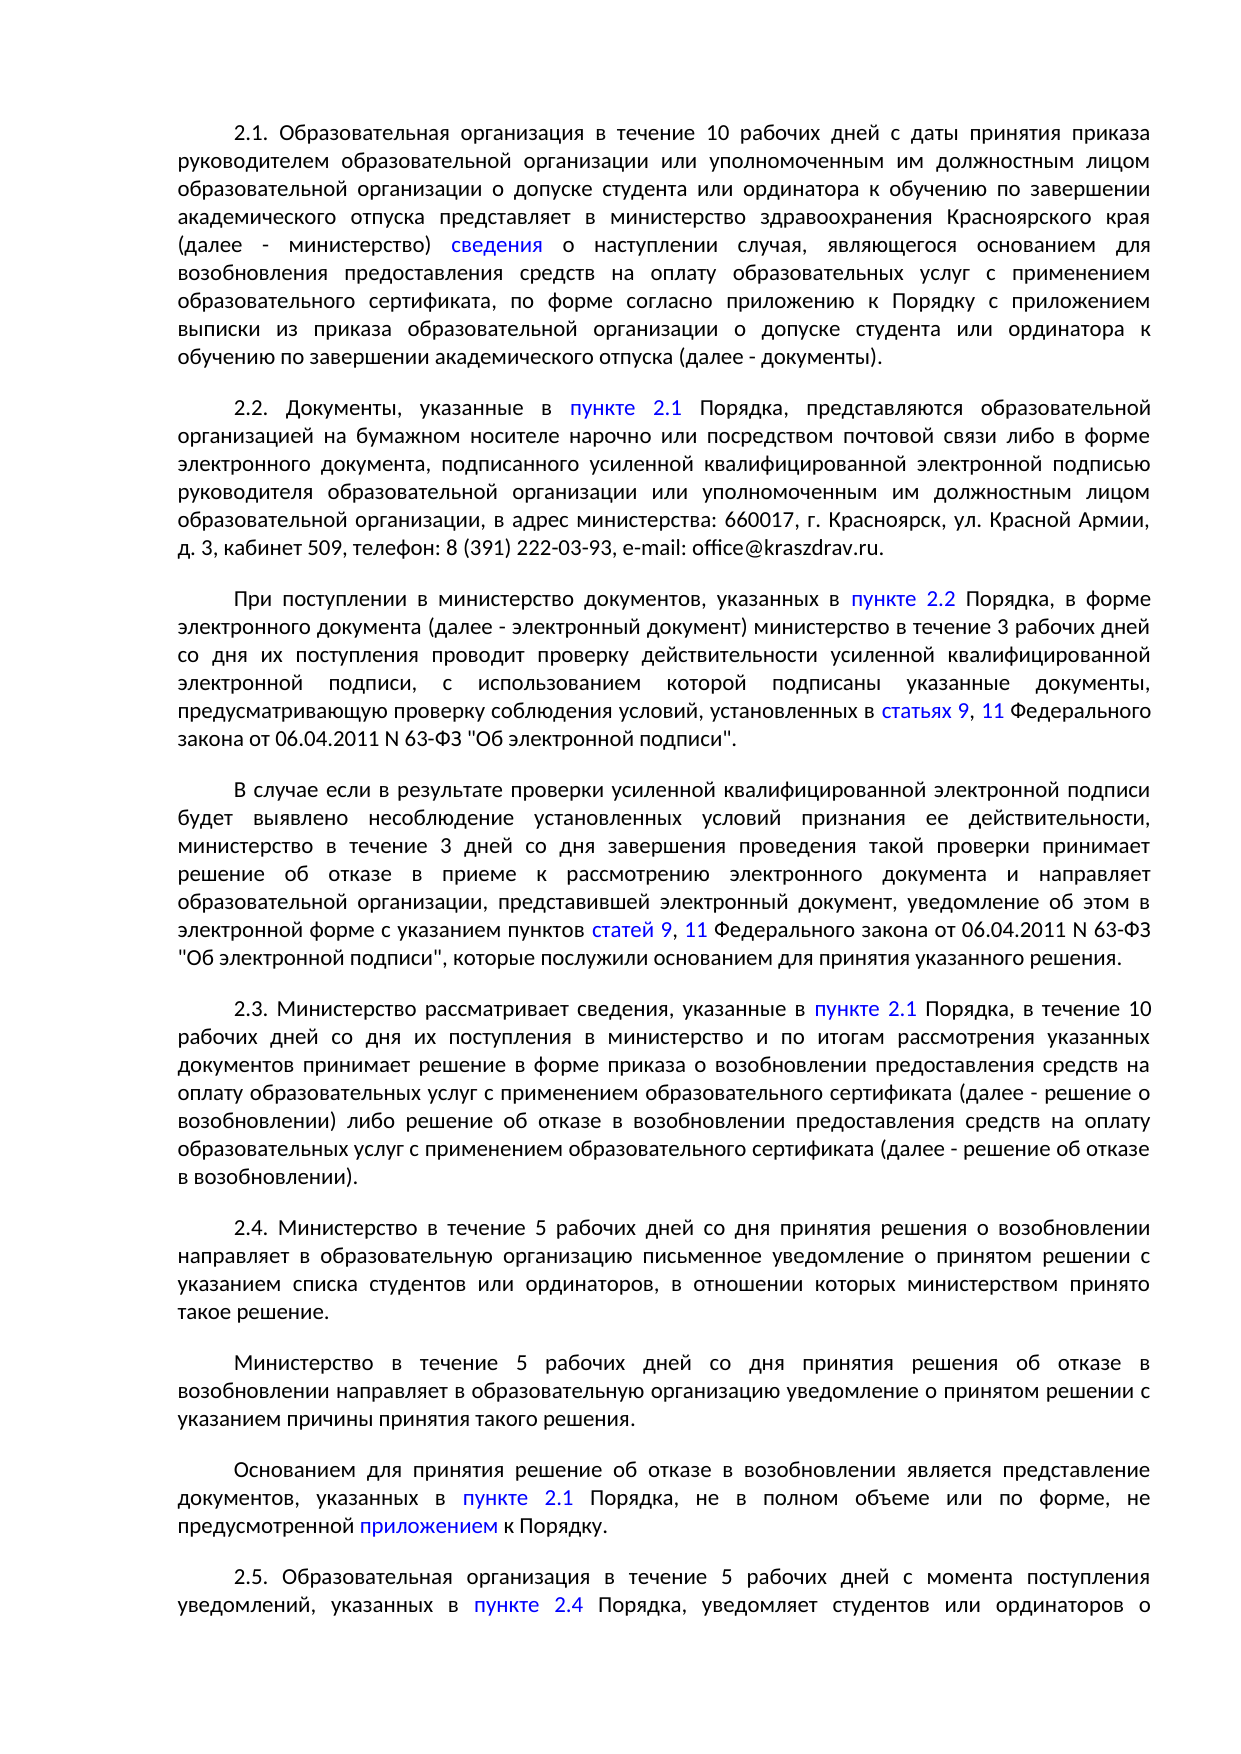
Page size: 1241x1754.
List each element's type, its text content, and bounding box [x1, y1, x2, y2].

text В случае если в результате проверки усиленной квалифицированной электронной подписи будет выявлено несоблюдение установленных условий признания ее действительности, министерство в течение 3 дней со дня завершения проведения такой проверки принимает решение об отказе в приеме к рассмотрению электронного документа и направляет образовательной организации, представившей электронный документ, уведомление об этом в электронной форме с указанием пунктов статей 9, 11 Федерального закона от 06.04.2011 N 63-ФЗ "Об электронной подписи", которые послужили основанием для принятия указанного решения. [177, 775, 1152, 971]
text 2.4. Министерство в течение 5 рабочих дней со дня принятия решения о возобновлении направляет в образовательную организацию письменное уведомление о принятом решении с указанием списка студентов или ординаторов, в отношении которых министерством принято такое решение. [177, 1213, 1152, 1326]
text 2.2. Документы, указанные в пункте 2.1 Порядка, представляются образовательной организацией на бумажном носителе нарочно или посредством почтовой связи либо в форме электронного документа, подписанного усиленной квалифицированной электронной подписью руководителя образовательной организации или уполномоченным им должностным лицом образовательной организации, в адрес министерства: 660017, г. Красноярск, ул. Красной Армии, д. 3, кабинет 509, телефон: 8 (391) 222-03-93, e-mail: office@kraszdrav.ru. [177, 393, 1152, 561]
text 2.3. Министерство рассматривает сведения, указанные в пункте 2.1 Порядка, в течение 10 рабочих дней со дня их поступления в министерство и по итогам рассмотрения указанных документов принимает решение в форме приказа о возобновлении предоставления средств на оплату образовательных услуг с применением образовательного сертификата (далее - решение о возобновлении) либо решение об отказе в возобновлении предоставления средств на оплату образовательных услуг с применением образовательного сертификата (далее - решение об отказе в возобновлении). [177, 994, 1152, 1191]
text Основанием для принятия решение об отказе в возобновлении является представление документов, указанных в пункте 2.1 Порядка, не в полном объеме или по форме, не предусмотренной приложением к Порядку. [177, 1455, 1152, 1539]
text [177, 1562, 1152, 1618]
text При поступлении в министерство документов, указанных в пункте 2.2 Порядка, в форме электронного документа (далее - электронный документ) министерство в течение 3 рабочих дней со дня их поступления проводит проверку действительности усиленной квалифицированной электронной подписи, с использованием которой подписаны указанные документы, предусматривающую проверку соблюдения условий, установленных в статьях 9, 11 Федерального закона от 06.04.2011 N 63-ФЗ "Об электронной подписи". [177, 584, 1152, 752]
text 2.1. Образовательная организация в течение 10 рабочих дней с даты принятия приказа руководителем образовательной организации или уполномоченным им должностным лицом образовательной организации о допуске студента или ординатора к обучению по завершении академического отпуска представляет в министерство здравоохранения Красноярского края (далее - министерство) сведения о наступлении случая, являющегося основанием для возобновления предоставления средств на оплату образовательных услуг с применением образовательного сертификата, по форме согласно приложению к Порядку с приложением выписки из приказа образовательной организации о допуске студента или ординатора к обучению по завершении академического отпуска (далее - документы). [177, 118, 1152, 370]
text Министерство в течение 5 рабочих дней со дня принятия решения об отказе в возобновлении направляет в образовательную организацию уведомление о принятом решении с указанием причины принятия такого решения. [177, 1348, 1152, 1432]
